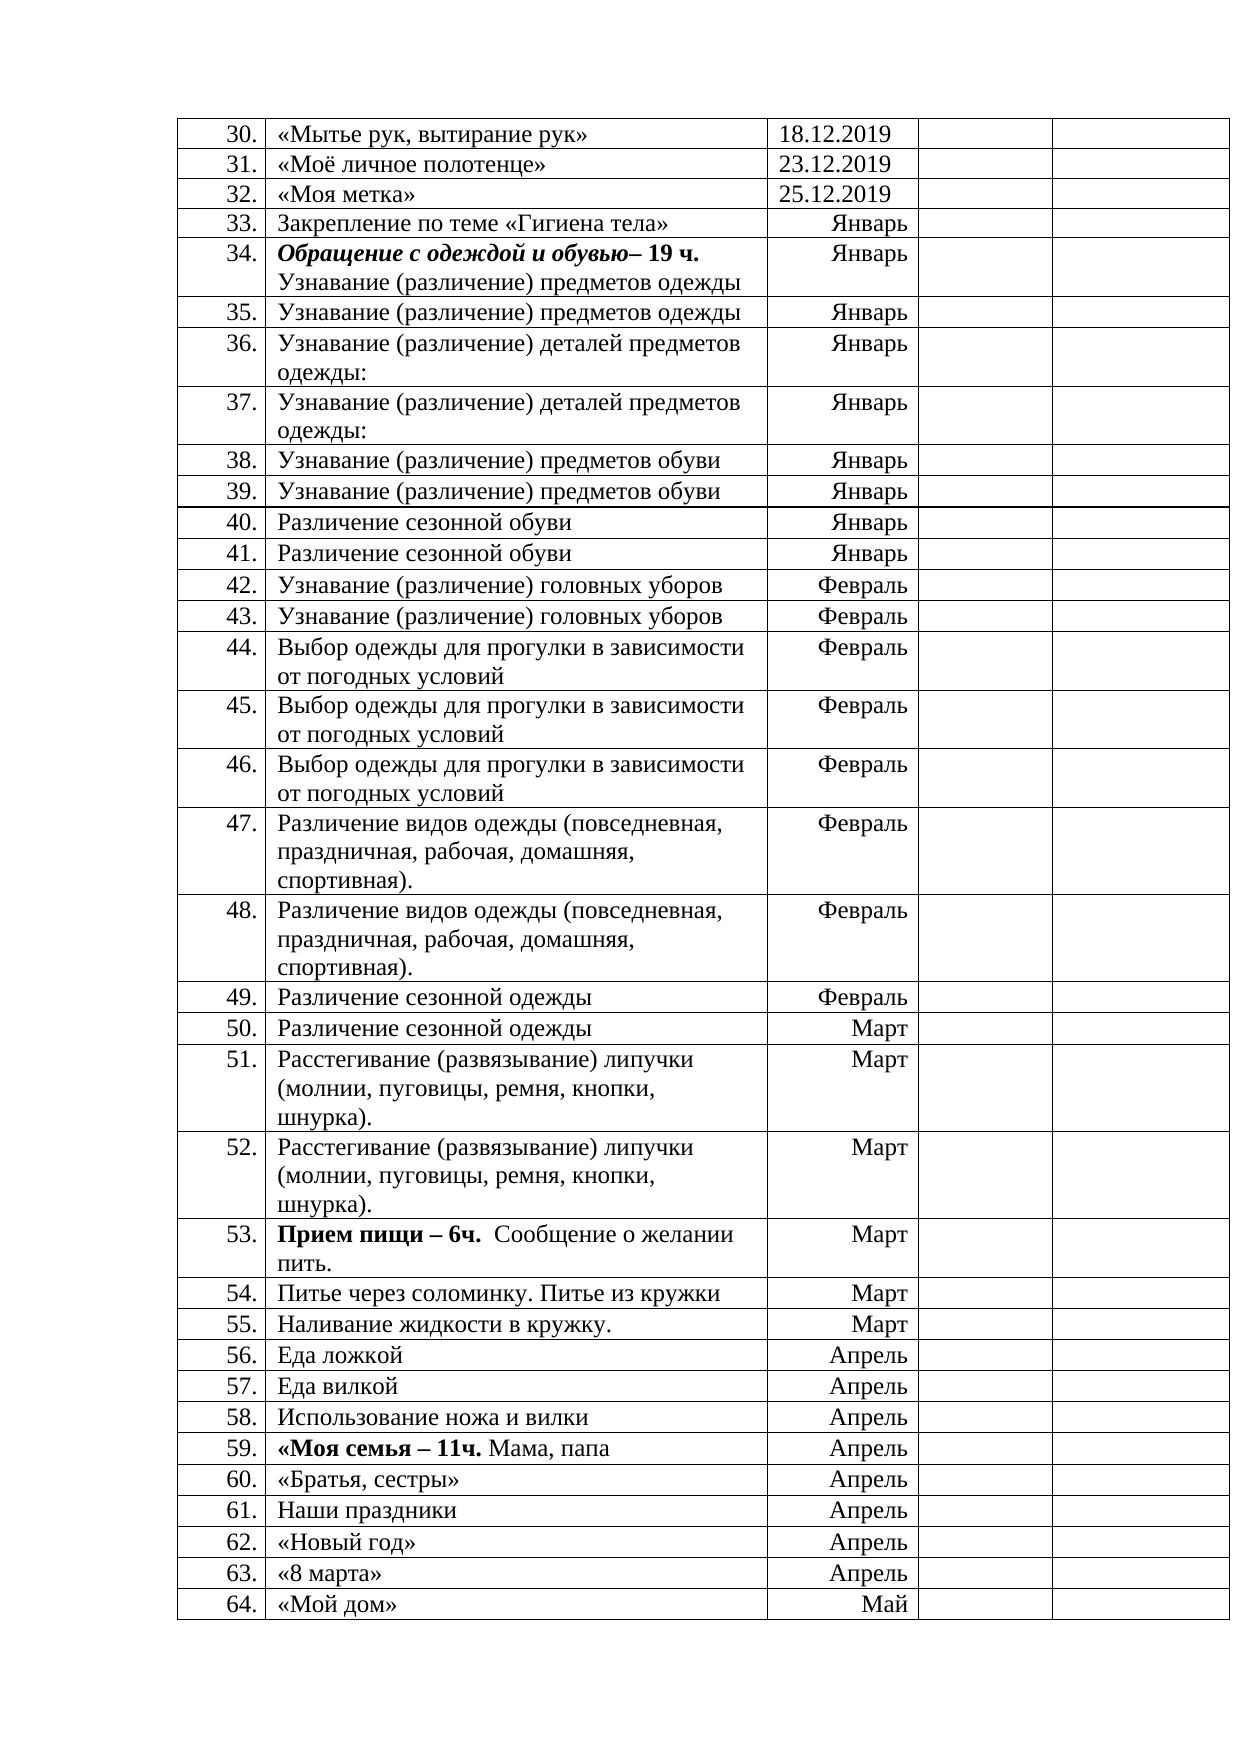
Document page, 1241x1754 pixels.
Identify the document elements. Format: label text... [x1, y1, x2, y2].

table_cell Наши праздники [266, 1496, 767, 1526]
table_cell «Братья, сестры» [266, 1465, 767, 1494]
table_cell [919, 1589, 1052, 1619]
table_cell Февраль [768, 632, 918, 689]
table_cell Расстегивание (развязывание) липучки (молнии, пуговицы, ремня, кнопки, шнурка). [266, 1132, 767, 1218]
table_cell Январь [768, 297, 918, 327]
table_cell Январь [768, 387, 918, 444]
table_cell [178, 1013, 265, 1043]
table_cell [178, 297, 265, 327]
table_cell [1053, 179, 1229, 207]
table_cell Различение сезонной обуви [266, 508, 767, 537]
table_cell [1053, 691, 1229, 748]
table_cell «Моя метка» [266, 179, 767, 207]
table_cell [178, 1340, 265, 1370]
table_cell Май [768, 1589, 918, 1619]
table_cell [178, 749, 265, 807]
table_cell [919, 1132, 1052, 1218]
table_cell Март [768, 1278, 918, 1308]
table_cell [178, 808, 265, 894]
table_cell 25.12.2019 [768, 179, 918, 207]
table_cell [178, 691, 265, 748]
table_cell [178, 119, 265, 148]
table_cell Выбор одежды для прогулки в зависимости от погодных условий [266, 632, 767, 689]
table_cell Апрель [768, 1340, 918, 1370]
table_cell Февраль [768, 570, 918, 600]
table_cell [1053, 895, 1229, 981]
table_cell [919, 1527, 1052, 1557]
table_cell Март [768, 1132, 918, 1218]
table_cell [178, 1527, 265, 1557]
table_cell Питье через соломинку. Питье из кружки [266, 1278, 767, 1308]
table_cell Апрель [768, 1527, 918, 1557]
table_cell [1053, 1496, 1229, 1526]
table_cell Март [768, 1013, 918, 1043]
table_cell «8 марта» [266, 1558, 767, 1588]
table_cell [178, 1558, 265, 1588]
table_cell [919, 297, 1052, 327]
table_cell Январь [768, 476, 918, 506]
table_cell Различение видов одежды (повседневная, праздничная, рабочая, домашняя, спортивная). [266, 895, 767, 981]
table_cell [178, 895, 265, 981]
table_cell Январь [768, 445, 918, 475]
table_cell [178, 601, 265, 631]
table_cell [1053, 476, 1229, 506]
table_cell [919, 1371, 1052, 1401]
table_cell [1053, 1402, 1229, 1432]
table_cell Прием пищи – 6ч. Сообщение о желании пить. [266, 1219, 767, 1277]
table_cell [919, 209, 1052, 237]
table_cell [1053, 387, 1229, 444]
table_cell [1053, 1589, 1229, 1619]
table_cell [178, 1589, 265, 1619]
table_cell [919, 749, 1052, 807]
table_cell [1053, 1309, 1229, 1339]
table_cell Закрепление по теме «Гигиена тела» [266, 209, 767, 237]
table_cell [1053, 1132, 1229, 1218]
table_cell [178, 1132, 265, 1218]
table_cell [178, 1309, 265, 1339]
table_cell Узнавание (различение) предметов одежды [266, 297, 767, 327]
table_cell [1053, 1527, 1229, 1557]
table_cell [178, 508, 265, 537]
table_cell Январь [768, 238, 918, 296]
table_cell Узнавание (различение) головных уборов [266, 570, 767, 600]
table_cell [919, 238, 1052, 296]
table_cell [1053, 632, 1229, 689]
table_cell Апрель [768, 1402, 918, 1432]
table_cell Еда ложкой [266, 1340, 767, 1370]
table_cell [919, 328, 1052, 386]
table_cell [919, 982, 1052, 1012]
table_cell [178, 476, 265, 506]
table_cell Выбор одежды для прогулки в зависимости от погодных условий [266, 691, 767, 748]
table_cell [178, 982, 265, 1012]
table_cell [919, 1402, 1052, 1432]
table_cell «Мой дом» [266, 1589, 767, 1619]
table_cell [178, 238, 265, 296]
table_cell [178, 539, 265, 569]
table_cell [178, 1278, 265, 1308]
table_cell Февраль [768, 691, 918, 748]
table_cell [178, 328, 265, 386]
table_cell Февраль [768, 982, 918, 1012]
table_cell [919, 119, 1052, 148]
table_cell [178, 1496, 265, 1526]
table_cell [919, 1465, 1052, 1494]
table_cell [1053, 1013, 1229, 1043]
table_cell [919, 387, 1052, 444]
table_cell [919, 1013, 1052, 1043]
table_cell [919, 1219, 1052, 1277]
table_cell [178, 209, 265, 237]
table_cell Различение сезонной одежды [266, 982, 767, 1012]
table_cell [178, 149, 265, 178]
table_cell [1053, 982, 1229, 1012]
table_cell Еда вилкой [266, 1371, 767, 1401]
table_cell [178, 632, 265, 689]
table_cell [178, 1433, 265, 1463]
table_cell Февраль [768, 749, 918, 807]
table_cell [919, 476, 1052, 506]
table_cell [919, 508, 1052, 537]
table_cell [178, 1465, 265, 1494]
table_cell [919, 1045, 1052, 1131]
table_cell Март [768, 1219, 918, 1277]
table_cell Различение видов одежды (повседневная, праздничная, рабочая, домашняя, спортивная). [266, 808, 767, 894]
table_cell Январь [768, 539, 918, 569]
table_cell [919, 1496, 1052, 1526]
table_cell [1053, 328, 1229, 386]
table_cell Январь [768, 209, 918, 237]
table_cell Выбор одежды для прогулки в зависимости от погодных условий [266, 749, 767, 807]
table_cell Различение сезонной одежды [266, 1013, 767, 1043]
table_cell [1053, 445, 1229, 475]
table_cell «Мытье рук, вытирание рук» [266, 119, 767, 148]
table_cell [919, 570, 1052, 600]
table_cell [1053, 539, 1229, 569]
table_cell Апрель [768, 1371, 918, 1401]
table_cell [919, 1278, 1052, 1308]
table_cell [178, 1371, 265, 1401]
table_cell «Новый год» [266, 1527, 767, 1557]
table_cell Узнавание (различение) предметов обуви [266, 445, 767, 475]
table_cell [1053, 1433, 1229, 1463]
table_cell Обращение с одеждой и обувью– 19 ч. Узнавание (различение) предметов одежды [266, 238, 767, 296]
table_cell [178, 1402, 265, 1432]
table_cell Различение сезонной обуви [266, 539, 767, 569]
table_cell «Моё личное полотенце» [266, 149, 767, 178]
table_cell [919, 1558, 1052, 1588]
table_cell [1053, 749, 1229, 807]
table_cell [919, 179, 1052, 207]
table_cell [1053, 1219, 1229, 1277]
table_cell Январь [768, 508, 918, 537]
table_cell Узнавание (различение) головных уборов [266, 601, 767, 631]
table_cell [1053, 119, 1229, 148]
table_cell [1053, 1340, 1229, 1370]
table_cell [919, 539, 1052, 569]
table_cell Узнавание (различение) деталей предметов одежды: [266, 387, 767, 444]
table_cell Январь [768, 328, 918, 386]
table_cell Апрель [768, 1558, 918, 1588]
table_cell [919, 1433, 1052, 1463]
table_cell [1053, 209, 1229, 237]
table_cell Использование ножа и вилки [266, 1402, 767, 1432]
table_cell [919, 808, 1052, 894]
table_cell Февраль [768, 808, 918, 894]
table_cell Узнавание (различение) деталей предметов одежды: [266, 328, 767, 386]
table_cell [1053, 238, 1229, 296]
table_cell [178, 1219, 265, 1277]
table_cell [1053, 1558, 1229, 1588]
table_cell Расстегивание (развязывание) липучки (молнии, пуговицы, ремня, кнопки, шнурка). [266, 1045, 767, 1131]
table_cell Апрель [768, 1465, 918, 1494]
table_cell [919, 1340, 1052, 1370]
table_cell [178, 387, 265, 444]
table_cell [1053, 1465, 1229, 1494]
table_cell Апрель [768, 1433, 918, 1463]
table_cell 23.12.2019 [768, 149, 918, 178]
table_cell [919, 445, 1052, 475]
table_cell [178, 445, 265, 475]
table_cell Апрель [768, 1496, 918, 1526]
table_cell [1053, 601, 1229, 631]
table_cell Узнавание (различение) предметов обуви [266, 476, 767, 506]
table_cell Март [768, 1309, 918, 1339]
table_cell Февраль [768, 895, 918, 981]
table_cell [1053, 149, 1229, 178]
table_cell [1053, 808, 1229, 894]
table_cell [178, 179, 265, 207]
table_cell [178, 570, 265, 600]
table_cell 18.12.2019 [768, 119, 918, 148]
table_cell [1053, 1371, 1229, 1401]
table_cell «Моя семья – 11ч. Мама, папа [266, 1433, 767, 1463]
table_cell [178, 1045, 265, 1131]
table_cell [1053, 570, 1229, 600]
table_cell [1053, 1278, 1229, 1308]
table_cell [1053, 1045, 1229, 1131]
table_cell [1053, 508, 1229, 537]
table_cell Март [768, 1045, 918, 1131]
table_cell [919, 895, 1052, 981]
table_cell [919, 632, 1052, 689]
table_cell [1053, 297, 1229, 327]
table_cell [919, 149, 1052, 178]
table_cell [919, 691, 1052, 748]
table_cell [919, 1309, 1052, 1339]
table_cell Наливание жидкости в кружку. [266, 1309, 767, 1339]
table_cell [919, 601, 1052, 631]
table_cell Февраль [768, 601, 918, 631]
